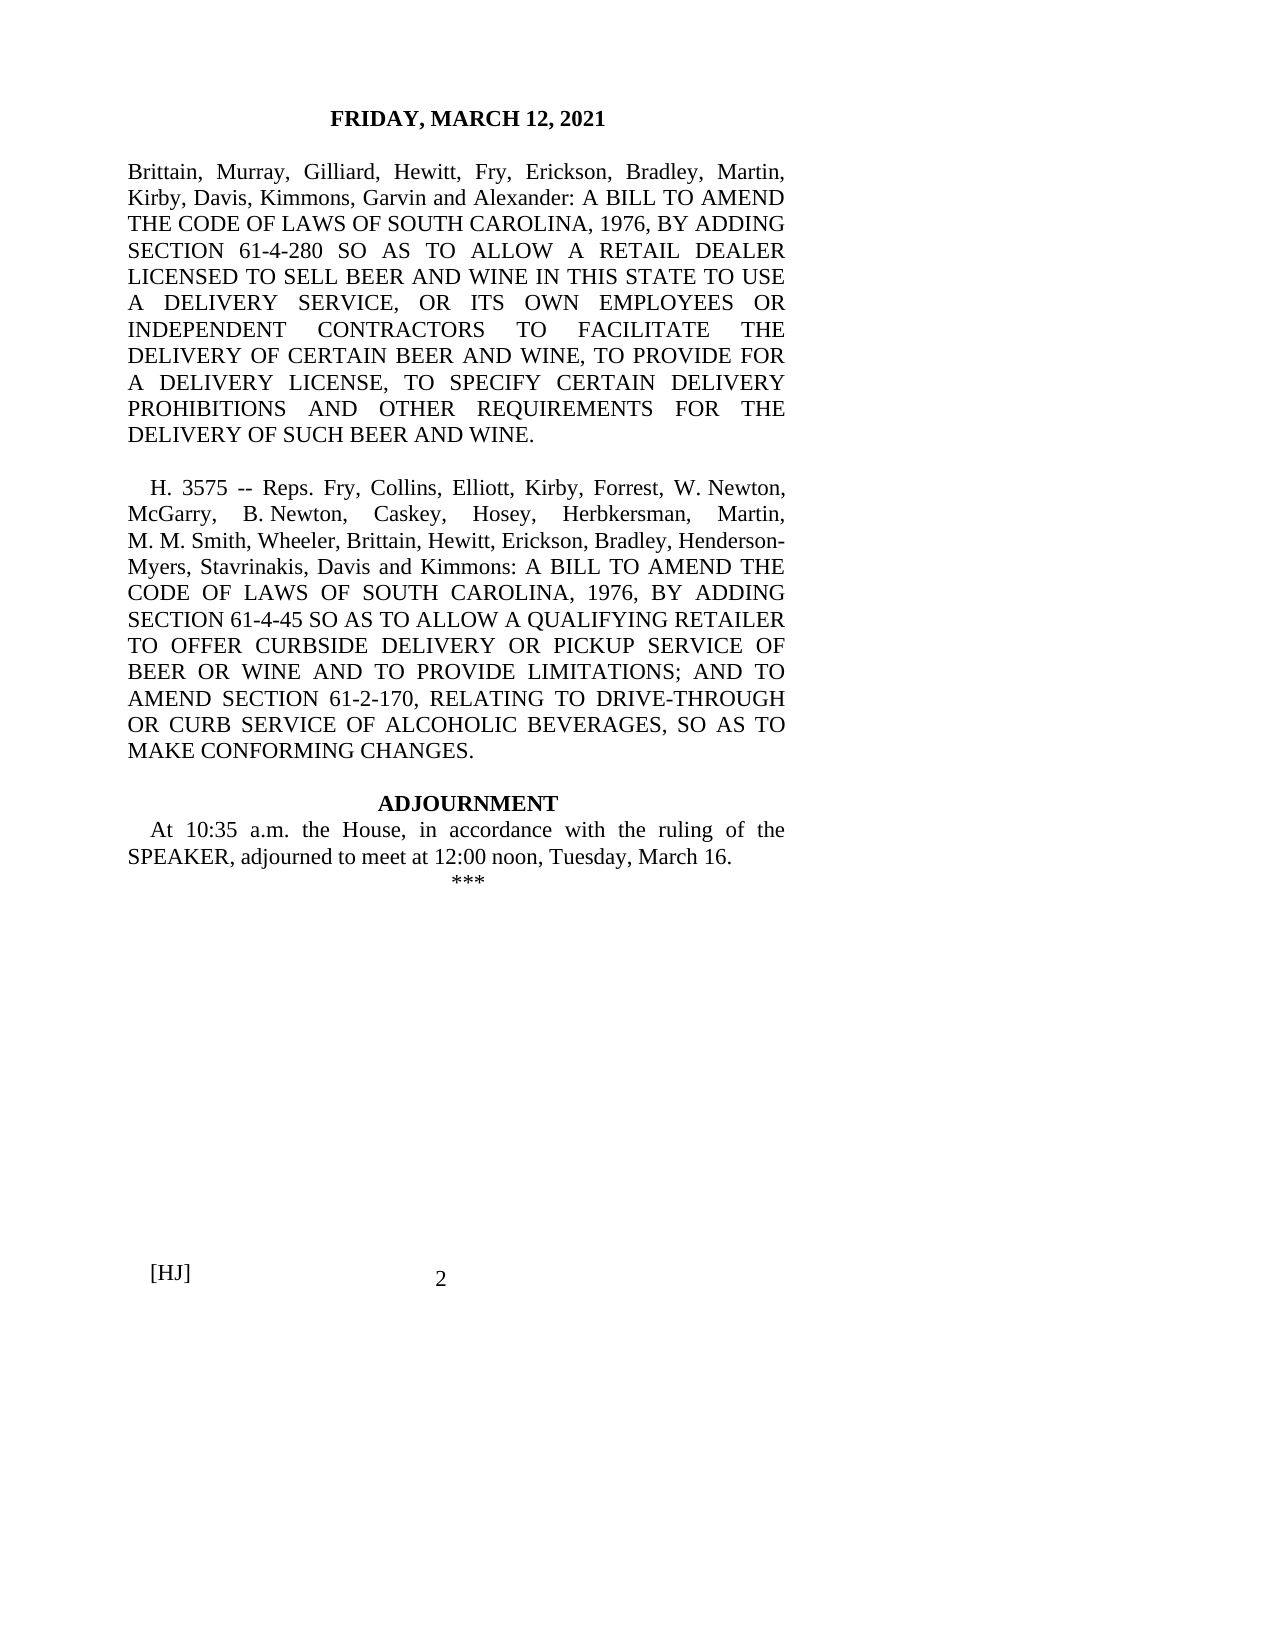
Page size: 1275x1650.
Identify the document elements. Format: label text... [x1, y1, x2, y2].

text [127, 158, 786, 448]
text At 10:35 a.m. the House, in accordance with the ruling of the SPEAKER, adjourned to meet at 12:00 noon, Tuesday, March 16. [127, 817, 786, 869]
text *** [127, 869, 786, 896]
text H. 3575 -- Reps. Fry, Collins, Elliott, Kirby, Forrest, W. Newton, McGarry, B. Newton, Caskey, Hosey, Herbkersman, Martin, M. M. Smith, Wheeler, Brittain, Hewitt, Erickson, Bradley, Henderson-Myers, Stavrinakis, Davis and Kimmons: A BILL TO AMEND THE CODE OF LAWS OF SOUTH CAROLINA, 1976, BY ADDING SECTION 61-4-45 SO AS TO ALLOW A QUALIFYING RETAILER TO OFFER CURBSIDE DELIVERY OR PICKUP SERVICE OF BEER OR WINE AND TO PROVIDE LIMITATIONS; AND TO AMEND SECTION 61-2-170, RELATING TO DRIVE-THROUGH OR CURB SERVICE OF ALCOHOLIC BEVERAGES, SO AS TO MAKE CONFORMING CHANGES. [127, 474, 786, 764]
text ADJOURNMENT [127, 790, 786, 817]
